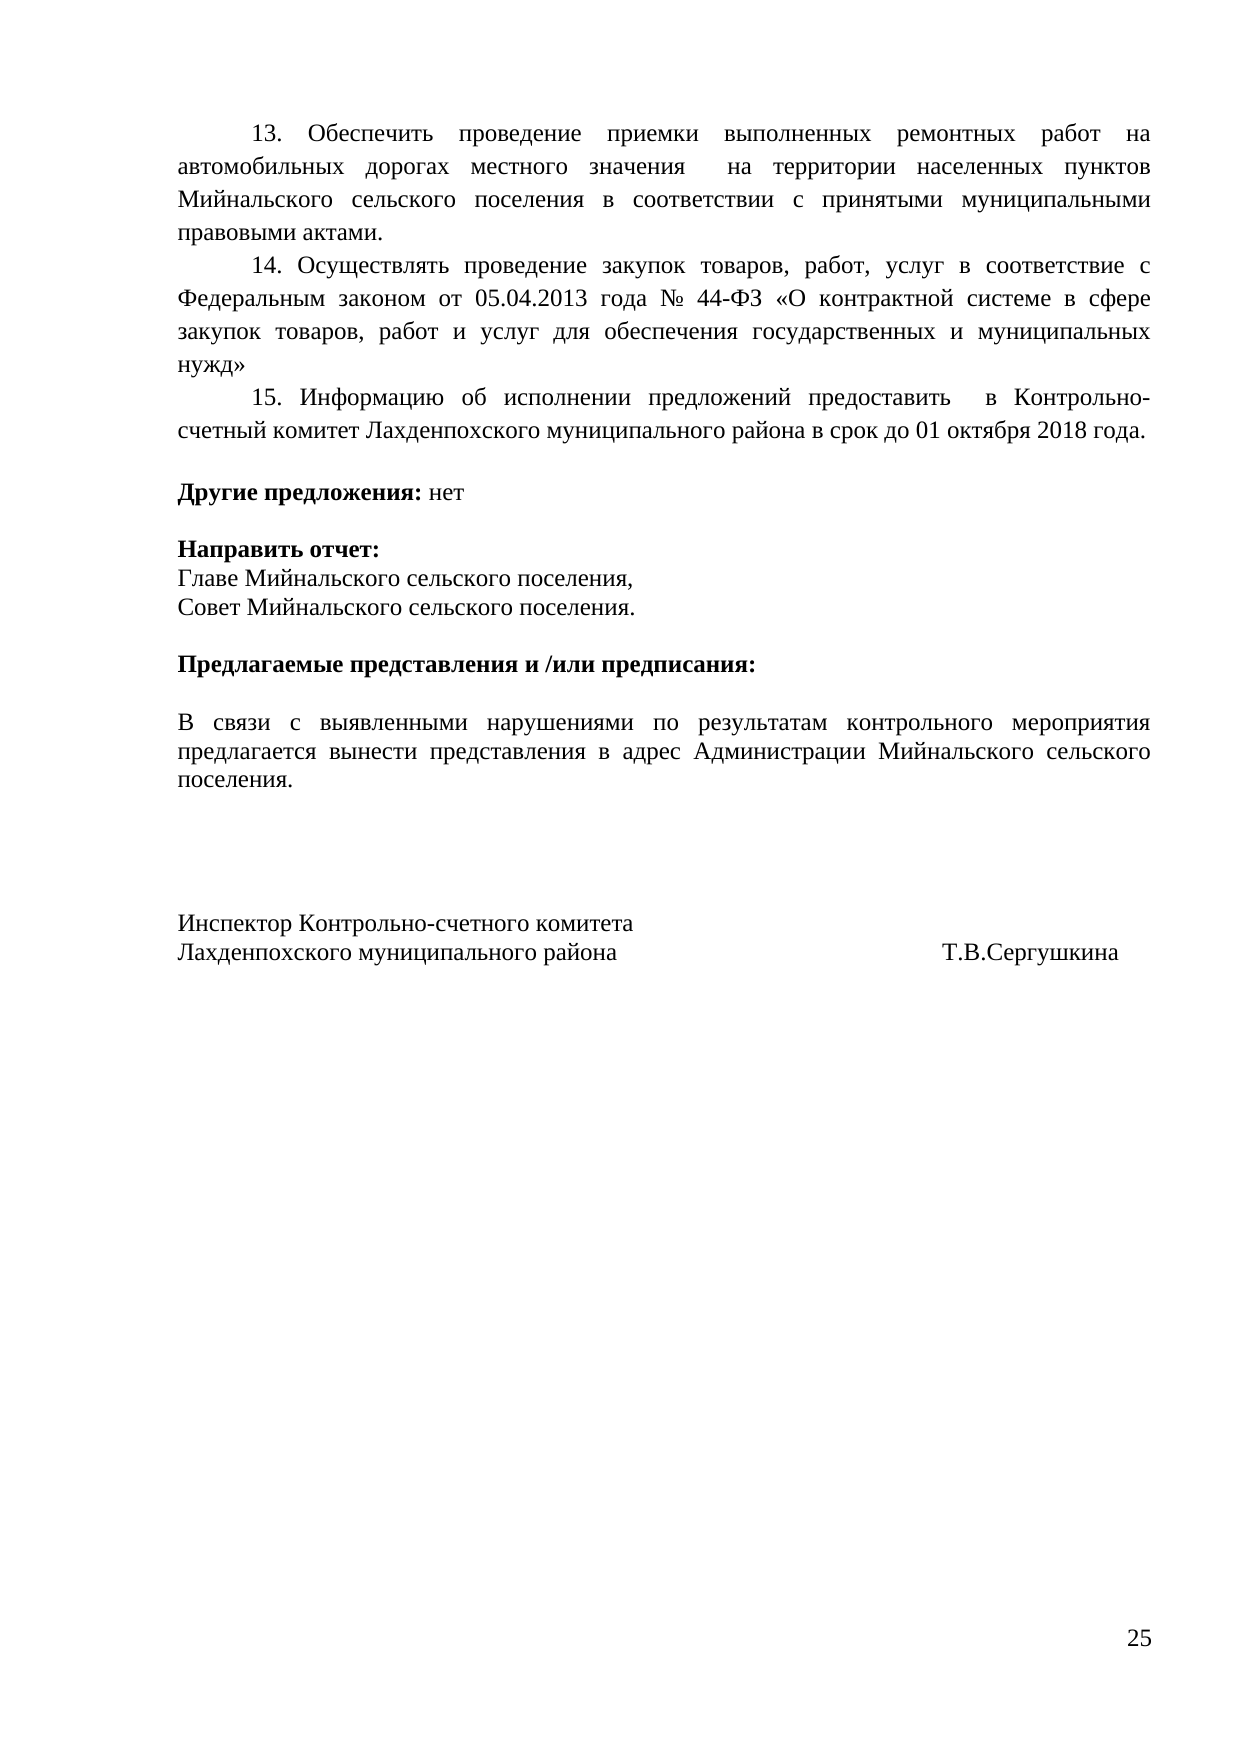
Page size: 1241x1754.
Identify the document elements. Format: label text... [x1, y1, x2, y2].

list В связи с выявленными нарушениями по результатам контрольного мероприятия предлагается вынести представления в адрес Администрации Мийнальского сельского поселения. [177, 707, 1152, 793]
text 13. Обеспечить проведение приемки выполненных ремонтных работ на автомобильных дорогах местного значения на территории населенных пунктов Мийнальского сельского поселения в соответствии с принятыми муниципальными правовыми актами. [177, 118, 1152, 246]
text Инспектор Контрольно-счетного комитета [177, 908, 1152, 937]
text Совет Мийнальского сельского поселения. [177, 592, 1152, 621]
text 15. Информацию об исполнении предложений предоставить в Контрольно-счетный комитет Лахденпохского муниципального района в срок до 01 октября 2018 года. [177, 382, 1152, 444]
text 14. Осуществлять проведение закупок товаров, работ, услуг в соответствие с Федеральным законом от 05.04.2013 года № 44-ФЗ «О контрактной системе в сфере закупок товаров, работ и услуг для обеспечения государственных и муниципальных нужд» [177, 250, 1152, 378]
text Главе Мийнальского сельского поселения, [177, 563, 1152, 592]
text Лахденпохского муниципального района Т.В.Сергушкина [177, 937, 1152, 966]
text Предлагаемые представления и /или предписания: [177, 649, 1152, 678]
text Другие предложения: нет [177, 477, 1152, 506]
text Направить отчет: [177, 534, 1152, 563]
